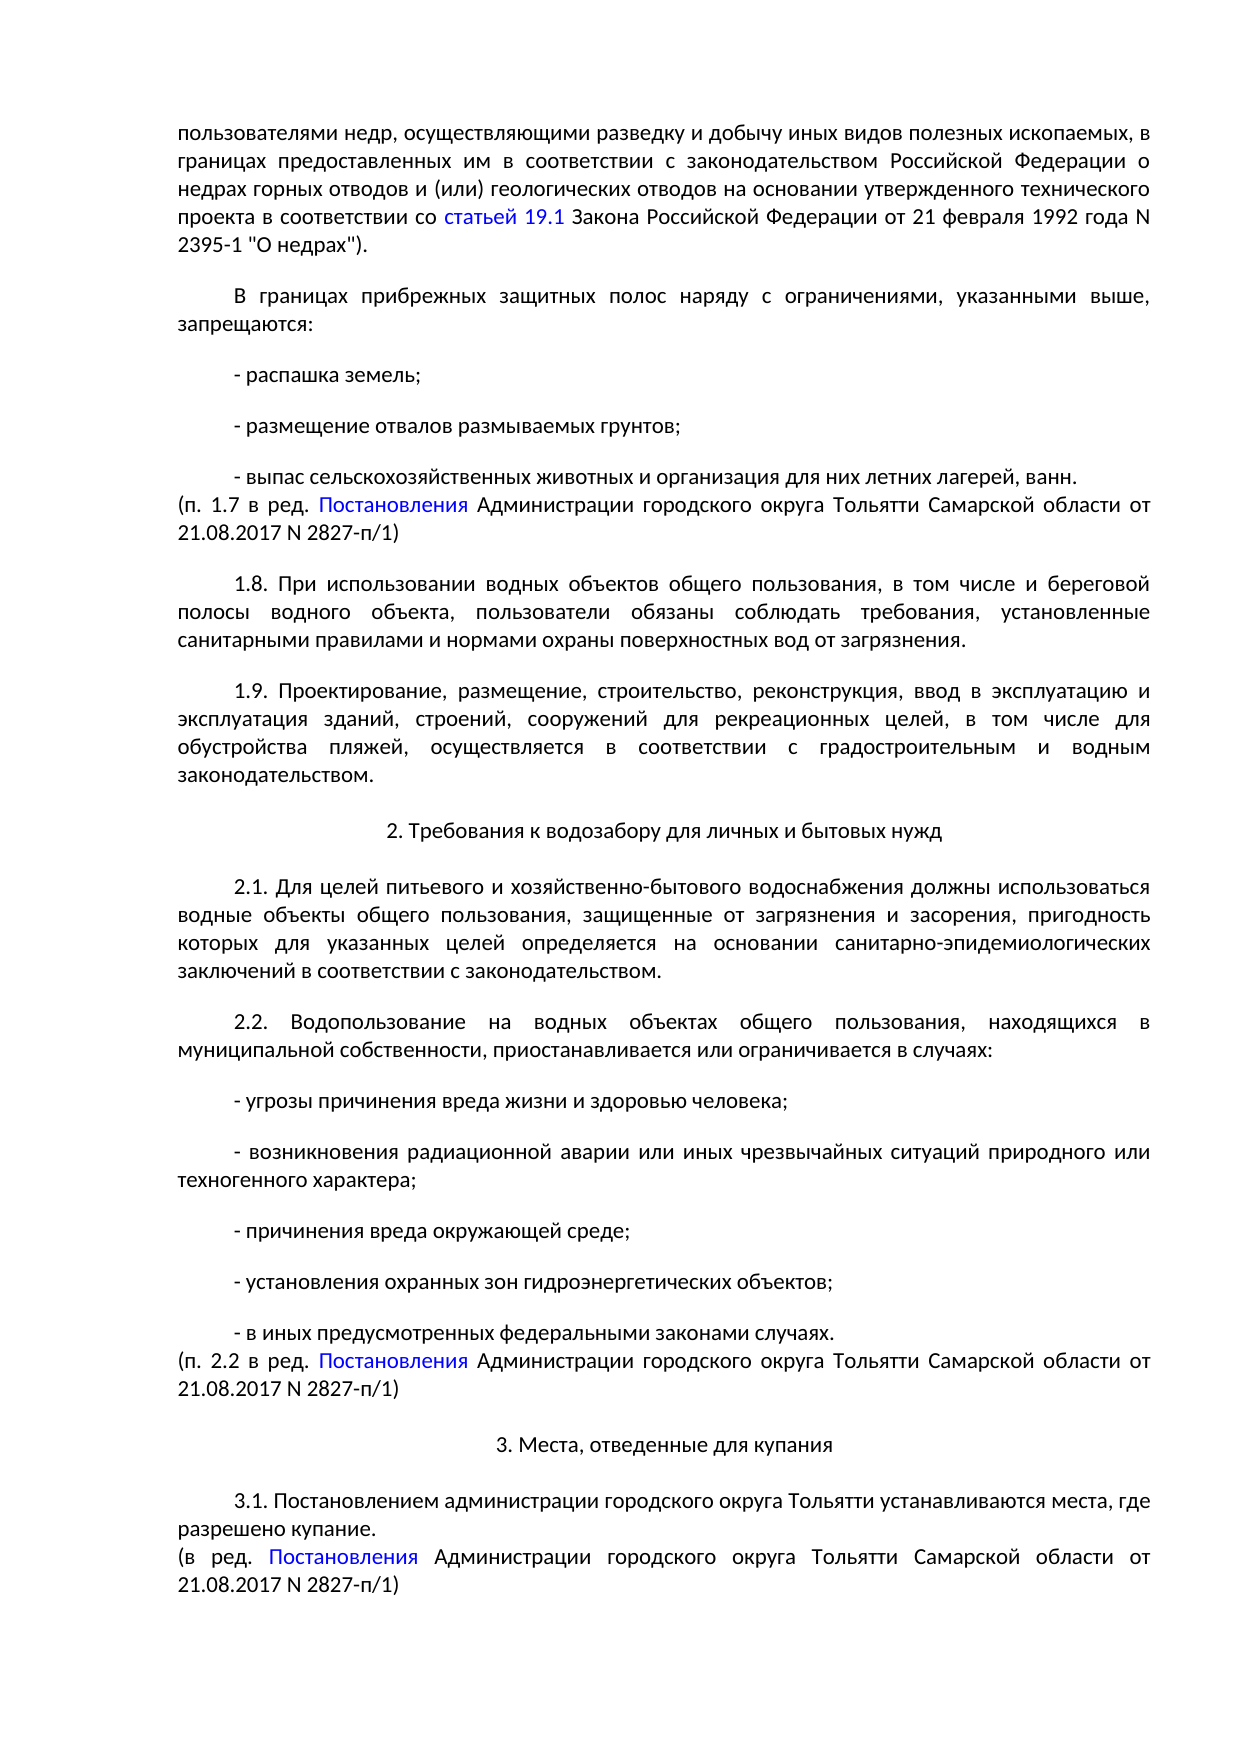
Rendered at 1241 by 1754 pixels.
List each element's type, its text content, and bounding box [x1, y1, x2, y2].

text 2.1. Для целей питьевого и хозяйственно-бытового водоснабжения должны использоваться водные объекты общего пользования, защищенные от загрязнения и засорения, пригодность которых для указанных целей определяется на основании санитарно-эпидемиологических заключений в соответствии с законодательством. [177, 872, 1152, 984]
text - угрозы причинения вреда жизни и здоровью человека; [177, 1086, 1152, 1114]
text 2.2. Водопользование на водных объектах общего пользования, находящихся в муниципальной собственности, приостанавливается или ограничивается в случаях: [177, 1007, 1152, 1063]
text (п. 2.2 в ред. Постановления Администрации городского округа Тольятти Самарской области от 21.08.2017 N 2827-п/1) [177, 1346, 1152, 1402]
text 3. Места, отведенные для купания [177, 1430, 1152, 1458]
text - выпас сельскохозяйственных животных и организация для них летних лагерей, ванн. [177, 462, 1152, 490]
text - распашка земель; [177, 360, 1152, 388]
text - размещение отвалов размываемых грунтов; [177, 411, 1152, 439]
text (в ред. Постановления Администрации городского округа Тольятти Самарской области от 21.08.2017 N 2827-п/1) [177, 1542, 1152, 1598]
text 1.8. При использовании водных объектов общего пользования, в том числе и береговой полосы водного объекта, пользователи обязаны соблюдать требования, установленные санитарными правилами и нормами охраны поверхностных вод от загрязнения. [177, 569, 1152, 653]
text В границах прибрежных защитных полос наряду с ограничениями, указанными выше, запрещаются: [177, 281, 1152, 337]
text 2. Требования к водозабору для личных и бытовых нужд [177, 816, 1152, 844]
text - в иных предусмотренных федеральными законами случаях. [177, 1318, 1152, 1346]
text - причинения вреда окружающей среде; [177, 1216, 1152, 1244]
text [177, 118, 1152, 258]
text 1.9. Проектирование, размещение, строительство, реконструкция, ввод в эксплуатацию и эксплуатация зданий, строений, сооружений для рекреационных целей, в том числе для обустройства пляжей, осуществляется в соответствии с градостроительным и водным законодательством. [177, 676, 1152, 788]
text (п. 1.7 в ред. Постановления Администрации городского округа Тольятти Самарской области от 21.08.2017 N 2827-п/1) [177, 490, 1152, 546]
text - возникновения радиационной аварии или иных чрезвычайных ситуаций природного или техногенного характера; [177, 1137, 1152, 1193]
text 3.1. Постановлением администрации городского округа Тольятти устанавливаются места, где разрешено купание. [177, 1486, 1152, 1542]
text - установления охранных зон гидроэнергетических объектов; [177, 1267, 1152, 1295]
